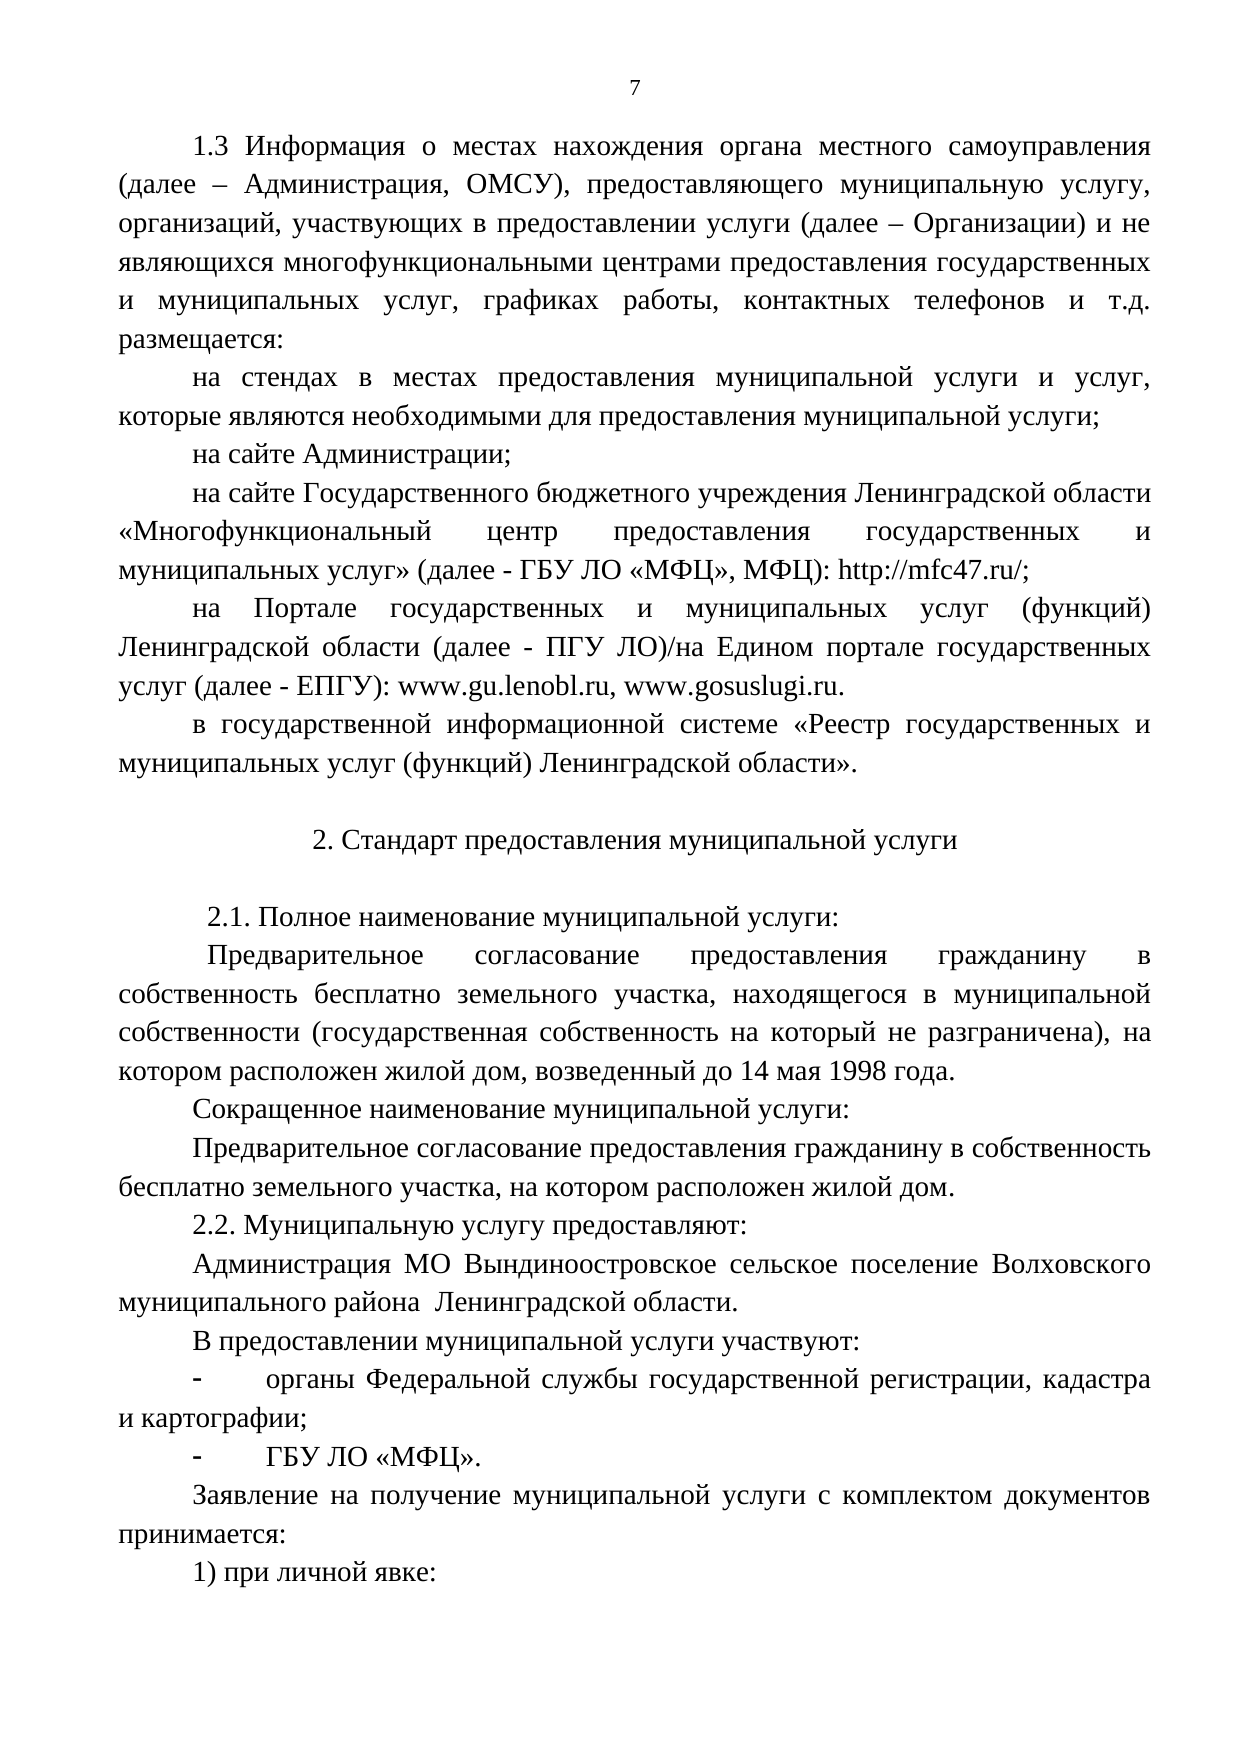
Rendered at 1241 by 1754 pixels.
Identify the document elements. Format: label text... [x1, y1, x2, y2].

text В предоставлении муниципальной услуги участвуют: [118, 1323, 1152, 1356]
text Предварительное согласование предоставления гражданину в собственность бесплатно земельного участка, на котором расположен жилой дом. [118, 1130, 1152, 1202]
text 1) при личной явке: [118, 1554, 1152, 1588]
text 2. Стандарт предоставления муниципальной услуги [118, 822, 1152, 855]
text Предварительное согласование предоставления гражданину в собственность бесплатно земельного участка, находящегося в муниципальной собственности (государственная собственность на который не разграничена), на котором расположен жилой дом, возведенный до 14 мая 1998 года. [118, 937, 1152, 1087]
list органы Федеральной службы государственной регистрации, кадастра и картографии; [118, 1361, 1152, 1434]
text Администрация МО Вындиноостровское сельское поселение Волховского муниципального района Ленинградской области. [118, 1246, 1152, 1318]
text на стендах в местах предоставления муниципальной услуги и услуг, которые являются необходимыми для предоставления муниципальной услуги; [118, 359, 1152, 431]
text на сайте Государственного бюджетного учреждения Ленинградской области «Многофункциональный центр предоставления государственных и муниципальных услуг» (далее - ГБУ ЛО «МФЦ», МФЦ): http://mfc47.ru/; [118, 475, 1152, 586]
text 1.3 Информация о местах нахождения органа местного самоуправления (далее – Администрация, ОМСУ), предоставляющего муниципальную услугу, организаций, участвующих в предоставлении услуги (далее – Организации) и не являющихся многофункциональными центрами предоставления государственных и муниципальных услуг, графиках работы, контактных телефонов и т.д. размещается: [118, 128, 1152, 354]
text на Портале государственных и муниципальных услуг (функций) Ленинградской области (далее - ПГУ ЛО)/на Едином портале государственных услуг (далее - ЕПГУ): www.gu.lenobl.ru, www.gosuslugi.ru. [118, 591, 1152, 701]
text на сайте Администрации; [118, 436, 1152, 470]
text 2.1. Полное наименование муниципальной услуги: [118, 899, 1152, 932]
text Сокращенное наименование муниципальной услуги: [118, 1092, 1152, 1125]
list ГБУ ЛО «МФЦ». [118, 1439, 1152, 1472]
text 2.2. Муниципальную услугу предоставляют: [118, 1207, 1152, 1241]
text Заявление на получение муниципальной услуги с комплектом документов принимается: [118, 1477, 1152, 1549]
text в государственной информационной системе «Реестр государственных и муниципальных услуг (функций) Ленинградской области». [118, 706, 1152, 778]
